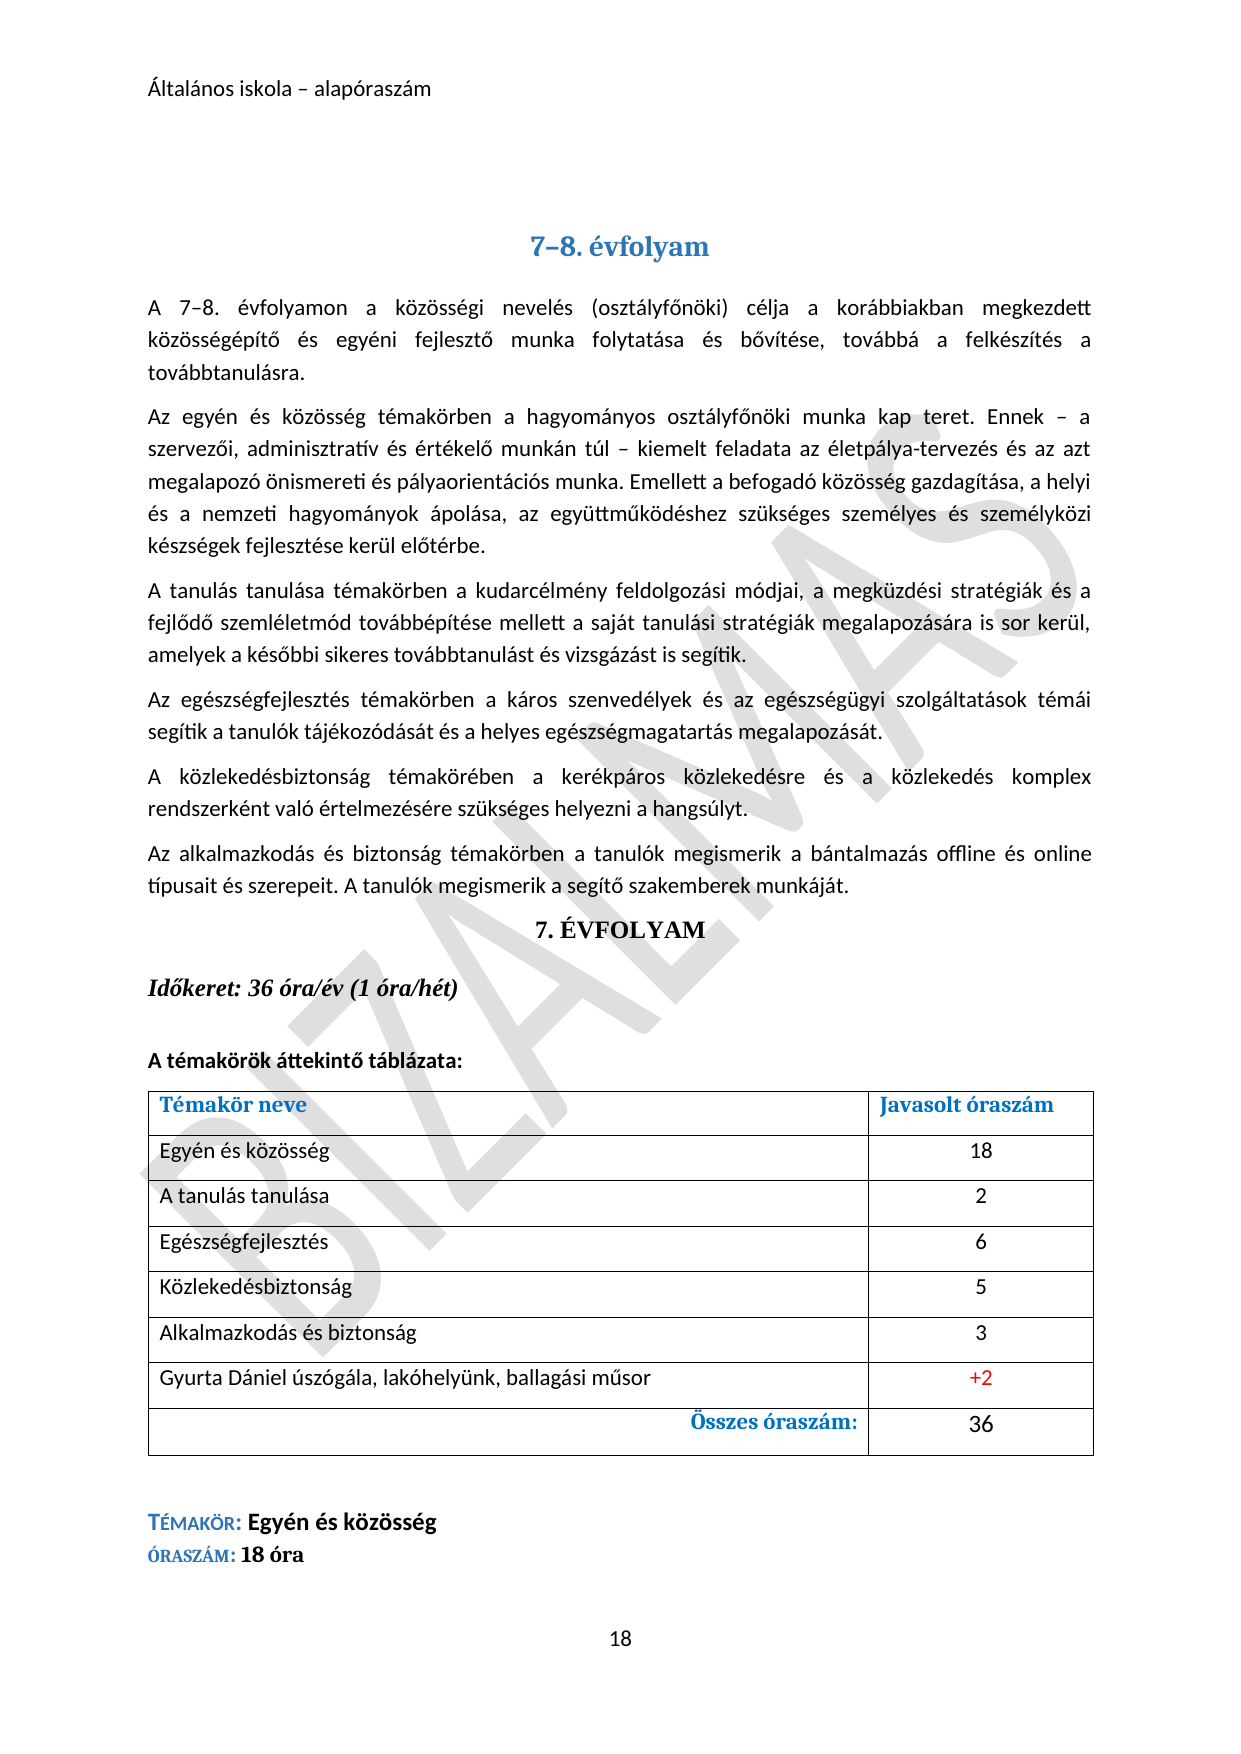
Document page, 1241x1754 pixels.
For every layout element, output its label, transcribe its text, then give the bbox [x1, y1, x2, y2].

table_cell 5 [869, 1272, 1093, 1317]
table_cell A tanulás tanulása [149, 1181, 868, 1226]
table_cell Összes óraszám: [149, 1409, 868, 1455]
text A tanulás tanulása témakörben a kudarcélmény feldolgozási módjai, a megküzdési stratégiák és a fejlődő szemléletmód továbbépítése mellett a saját tanulási stratégiák megalapozására is sor kerül, amelyek a későbbi sikeres továbbtanulást és vizsgázást is segítik. [148, 576, 1093, 668]
table_cell +2 [869, 1363, 1093, 1407]
text A 7–8. évfolyamon a közösségi nevelés (osztályfőnöki) célja a korábbiakban megkezdett közösségépítő és egyéni fejlesztő munka folytatása és bővítése, továbbá a felkészítés a továbbtanulásra. [148, 293, 1093, 386]
table_cell 36 [869, 1409, 1093, 1455]
subtitle 7–8. évfolyam [148, 230, 1093, 263]
text Az egészségfejlesztés témakörben a káros szenvedélyek és az egészségügyi szolgáltatások témái segítik a tanulók tájékozódását és a helyes egészségmagatartás megalapozását. [148, 685, 1093, 745]
table_cell Egyén és közösség [149, 1136, 868, 1180]
table_cell Gyurta Dániel úszógála, lakóhelyünk, ballagási műsor [149, 1363, 868, 1407]
table_cell 3 [869, 1318, 1093, 1362]
table_header Javasolt óraszám [869, 1092, 1093, 1135]
text A közlekedésbiztonság témakörében a kerékpáros közlekedésre és a közlekedés komplex rendszerként való értelmezésére szükséges helyezni a hangsúlyt. [148, 762, 1093, 822]
text 7. ÉVFOLYAM [148, 916, 1093, 944]
table_cell 6 [869, 1227, 1093, 1271]
text A témakörök áttekintő táblázata: [148, 1046, 1093, 1074]
text óraszám: 18 óra [148, 1541, 1093, 1568]
table_cell 2 [869, 1181, 1093, 1226]
text Az alkalmazkodás és biztonság témakörben a tanulók megismerik a bántalmazás offline és online típusait és szerepeit. A tanulók megismerik a segítő szakemberek munkáját. [148, 839, 1093, 899]
text Az egyén és közösség témakörben a hagyományos osztályfőnöki munka kap teret. Ennek – a szervezői, adminisztratív és értékelő munkán túl – kiemelt feladata az életpálya-tervezés és az azt megalapozó önismereti és pályaorientációs munka. Emellett a befogadó közösség gazdagítása, a helyi és a nemzeti hagyományok ápolása, az együttműködéshez szükséges személyes és személyközi készségek fejlesztése kerül előtérbe. [148, 402, 1093, 559]
text Időkeret: 36 óra/év (1 óra/hét) [148, 973, 1093, 1002]
table_cell Egészségfejlesztés [149, 1227, 868, 1271]
table_cell Közlekedésbiztonság [149, 1272, 868, 1317]
table_cell 18 [869, 1136, 1093, 1180]
table_cell Alkalmazkodás és biztonság [149, 1318, 868, 1362]
table_header Témakör neve [149, 1092, 868, 1135]
text Témakör: Egyén és közösség [148, 1506, 1093, 1537]
